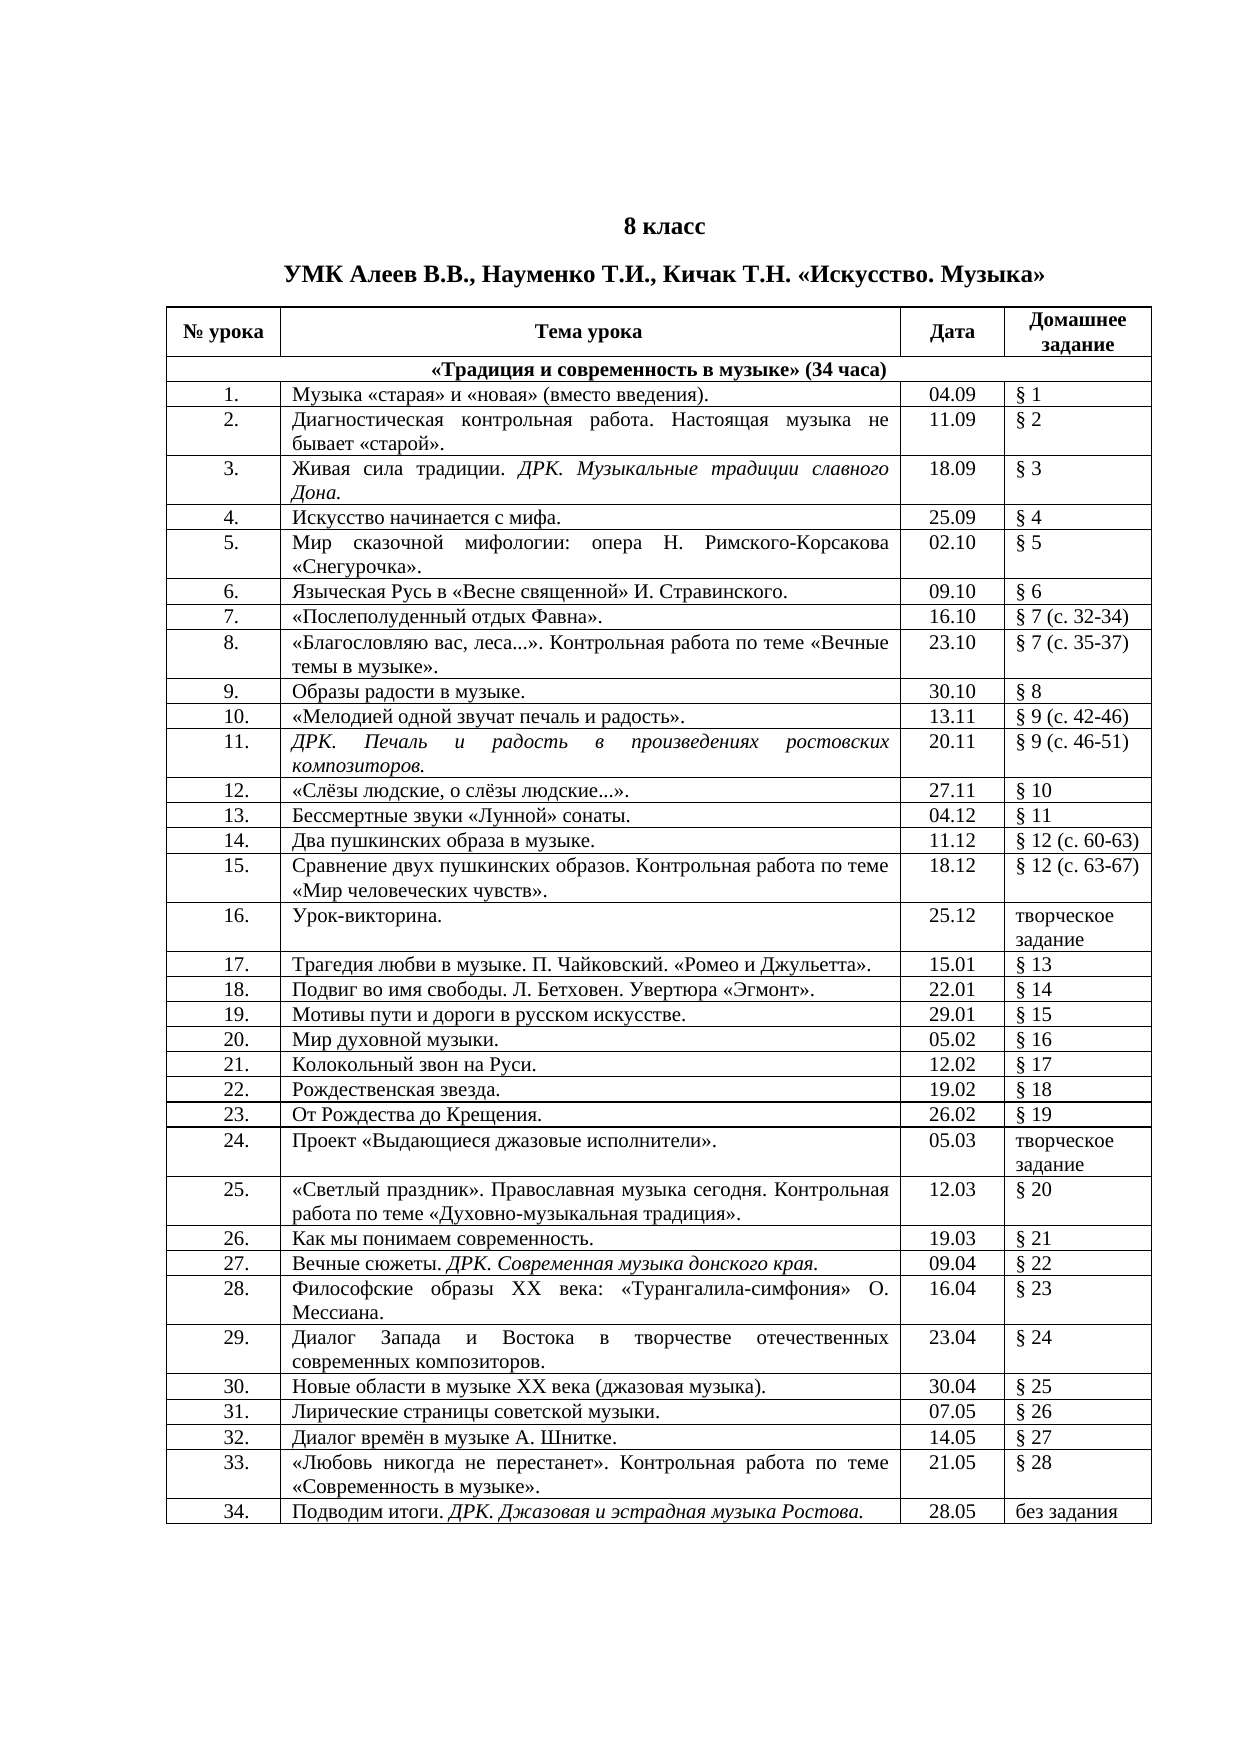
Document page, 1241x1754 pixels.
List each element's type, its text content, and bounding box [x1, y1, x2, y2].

table_cell Языческая Русь в «Весне священной» И. Стравинского. [281, 579, 900, 603]
table_cell [167, 505, 280, 529]
table_cell 20.11 [901, 729, 1004, 777]
table_header Домашнее задание [1005, 308, 1151, 356]
table_cell 19.02 [901, 1077, 1004, 1101]
table_cell 30.10 [901, 679, 1004, 703]
table_cell § 7 (с. 35-37) [1005, 630, 1151, 678]
table_cell 11.12 [901, 828, 1004, 852]
table_cell [167, 1177, 280, 1225]
table_cell § 23 [1005, 1276, 1151, 1324]
table_cell 04.09 [901, 382, 1004, 406]
table_cell 26.02 [901, 1103, 1004, 1126]
table_cell «Мелодией одной звучат печаль и радость». [281, 704, 900, 728]
table_cell § 15 [1005, 1002, 1151, 1026]
table_cell Живая сила традиции. ДРК. Музыкальные традиции славного Дона. [281, 456, 900, 504]
table_cell творческое задание [1005, 903, 1151, 951]
table_cell [167, 579, 280, 603]
table_cell 16.10 [901, 605, 1004, 628]
table_cell Мир духовной музыки. [281, 1027, 900, 1051]
table_cell § 16 [1005, 1027, 1151, 1051]
table_header Дата [901, 308, 1004, 356]
table_cell [167, 854, 280, 902]
table_cell Лирические страницы советской музыки. [281, 1400, 900, 1423]
table_cell 25.09 [901, 505, 1004, 529]
table_cell [167, 729, 280, 777]
table_cell [167, 605, 280, 628]
table_cell 15.01 [901, 952, 1004, 976]
table_cell [167, 1103, 280, 1126]
table_cell 28.05 [901, 1499, 1004, 1523]
table_cell Мир сказочной мифологии: опера Н. Римского-Корсакова «Снегурочка». [281, 530, 900, 578]
table_cell § 18 [1005, 1077, 1151, 1101]
table_cell § 12 (с. 63-67) [1005, 854, 1151, 902]
table_cell [167, 778, 280, 802]
table_cell Образы радости в музыке. [281, 679, 900, 703]
table_cell Музыка «старая» и «новая» (вместо введения). [281, 382, 900, 406]
table_cell § 9 (с. 42-46) [1005, 704, 1151, 728]
table_cell § 10 [1005, 778, 1151, 802]
table_cell § 7 (с. 32-34) [1005, 605, 1151, 628]
table_cell 12.03 [901, 1177, 1004, 1225]
table_cell § 24 [1005, 1325, 1151, 1373]
table_cell [167, 1002, 280, 1026]
table_cell [167, 1128, 280, 1176]
table_cell [167, 407, 280, 455]
table_cell 18.09 [901, 456, 1004, 504]
table_cell Вечные сюжеты. ДРК. Современная музыка донского края. [281, 1251, 900, 1275]
table_cell § 20 [1005, 1177, 1151, 1225]
table_cell Трагедия любви в музыке. П. Чайковский. «Ромео и Джульетта». [281, 952, 900, 976]
table_cell 05.02 [901, 1027, 1004, 1051]
table_cell [167, 1374, 280, 1398]
table_cell § 13 [1005, 952, 1151, 976]
table_cell [167, 952, 280, 976]
table_cell [167, 704, 280, 728]
table_header Тема урока [281, 308, 900, 356]
table_cell [167, 456, 280, 504]
table_cell творческое задание [1005, 1128, 1151, 1176]
table_cell Бессмертные звуки «Лунной» сонаты. [281, 803, 900, 827]
text 8 класс [177, 211, 1152, 240]
table_cell [167, 1226, 280, 1250]
table_cell 09.04 [901, 1251, 1004, 1275]
table_cell [167, 530, 280, 578]
table_cell Искусство начинается с мифа. [281, 505, 900, 529]
table_cell «Традиция и современность в музыке» (34 часа) [167, 357, 1151, 381]
text УМК Алеев В.В., Науменко Т.И., Кичак Т.Н. «Искусство. Музыка» [177, 259, 1152, 287]
table_cell 29.01 [901, 1002, 1004, 1026]
table_cell § 12 (с. 60-63) [1005, 828, 1151, 852]
table_cell [167, 1499, 280, 1523]
table_cell Рождественская звезда. [281, 1077, 900, 1101]
table_cell § 5 [1005, 530, 1151, 578]
table_cell § 26 [1005, 1400, 1151, 1423]
table_cell [167, 1052, 280, 1076]
table_cell Диалог времён в музыке А. Шнитке. [281, 1425, 900, 1449]
table_cell [167, 679, 280, 703]
table_cell 11.09 [901, 407, 1004, 455]
table_cell 21.05 [901, 1450, 1004, 1498]
table_cell § 4 [1005, 505, 1151, 529]
table_cell [167, 803, 280, 827]
table_cell Диагностическая контрольная работа. Настоящая музыка не бывает «старой». [281, 407, 900, 455]
table_cell § 25 [1005, 1374, 1151, 1398]
table_cell [167, 630, 280, 678]
table_cell Подводим итоги. ДРК. Джазовая и эстрадная музыка Ростова. [281, 1499, 900, 1523]
table_cell Диалог Запада и Востока в творчестве отечественных современных композиторов. [281, 1325, 900, 1373]
table_cell [167, 1077, 280, 1101]
table_cell § 21 [1005, 1226, 1151, 1250]
table_cell 02.10 [901, 530, 1004, 578]
table_cell Мотивы пути и дороги в русском искусстве. [281, 1002, 900, 1026]
table_cell 18.12 [901, 854, 1004, 902]
table_cell [167, 382, 280, 406]
table_cell без задания [1005, 1499, 1151, 1523]
table_cell Сравнение двух пушкинских образов. Контрольная работа по теме «Мир человеческих чувств». [281, 854, 900, 902]
table_cell § 27 [1005, 1425, 1151, 1449]
table_cell Новые области в музыке XX века (джазовая музыка). [281, 1374, 900, 1398]
table_cell 19.03 [901, 1226, 1004, 1250]
table_cell 09.10 [901, 579, 1004, 603]
table_cell [167, 1425, 280, 1449]
table_cell «Послеполуденный отдых Фавна». [281, 605, 900, 628]
table_cell § 17 [1005, 1052, 1151, 1076]
table_cell 30.04 [901, 1374, 1004, 1398]
table_cell 23.04 [901, 1325, 1004, 1373]
table_cell [167, 1251, 280, 1275]
table_cell § 9 (с. 46-51) [1005, 729, 1151, 777]
table_cell 12.02 [901, 1052, 1004, 1076]
table_cell [167, 1276, 280, 1324]
table_cell 07.05 [901, 1400, 1004, 1423]
table_cell «Светлый праздник». Православная музыка сегодня. Контрольная работа по теме «Духовно-музыкальная традиция». [281, 1177, 900, 1225]
table_cell Колокольный звон на Руси. [281, 1052, 900, 1076]
table_cell Философские образы XX века: «Турангалила-симфония» О. Мессиана. [281, 1276, 900, 1324]
table_cell 23.10 [901, 630, 1004, 678]
table_cell § 22 [1005, 1251, 1151, 1275]
table_cell [167, 903, 280, 951]
table_cell § 2 [1005, 407, 1151, 455]
table_cell § 8 [1005, 679, 1151, 703]
table_cell § 11 [1005, 803, 1151, 827]
table_cell От Рождества до Крещения. [281, 1103, 900, 1126]
table_cell ДРК. Печаль и радость в произведениях ростовских композиторов. [281, 729, 900, 777]
table_cell 27.11 [901, 778, 1004, 802]
table_cell 05.03 [901, 1128, 1004, 1176]
table_cell «Слёзы людские, о слёзы людские...». [281, 778, 900, 802]
table_header № урока [167, 308, 280, 356]
table_cell 04.12 [901, 803, 1004, 827]
table_cell Подвиг во имя свободы. Л. Бетховен. Увертюра «Эгмонт». [281, 977, 900, 1001]
table_cell § 1 [1005, 382, 1151, 406]
table_cell § 3 [1005, 456, 1151, 504]
table_cell § 14 [1005, 977, 1151, 1001]
table_cell 16.04 [901, 1276, 1004, 1324]
table_cell Урок-викторина. [281, 903, 900, 951]
table_cell [167, 828, 280, 852]
table_cell § 28 [1005, 1450, 1151, 1498]
table_cell 25.12 [901, 903, 1004, 951]
table_cell [167, 977, 280, 1001]
table_cell [167, 1325, 280, 1373]
table_cell 14.05 [901, 1425, 1004, 1449]
table_cell § 6 [1005, 579, 1151, 603]
table_cell Два пушкинских образа в музыке. [281, 828, 900, 852]
table_cell [167, 1450, 280, 1498]
table_cell Проект «Выдающиеся джазовые исполнители». [281, 1128, 900, 1176]
table_cell «Любовь никогда не перестанет». Контрольная работа по теме «Современность в музыке». [281, 1450, 900, 1498]
table_cell [167, 1400, 280, 1423]
table_cell 13.11 [901, 704, 1004, 728]
table_cell Как мы понимаем современность. [281, 1226, 900, 1250]
table_cell 22.01 [901, 977, 1004, 1001]
table_cell § 19 [1005, 1103, 1151, 1126]
table_cell «Благословляю вас, леса...». Контрольная работа по теме «Вечные темы в музыке». [281, 630, 900, 678]
table_cell [167, 1027, 280, 1051]
